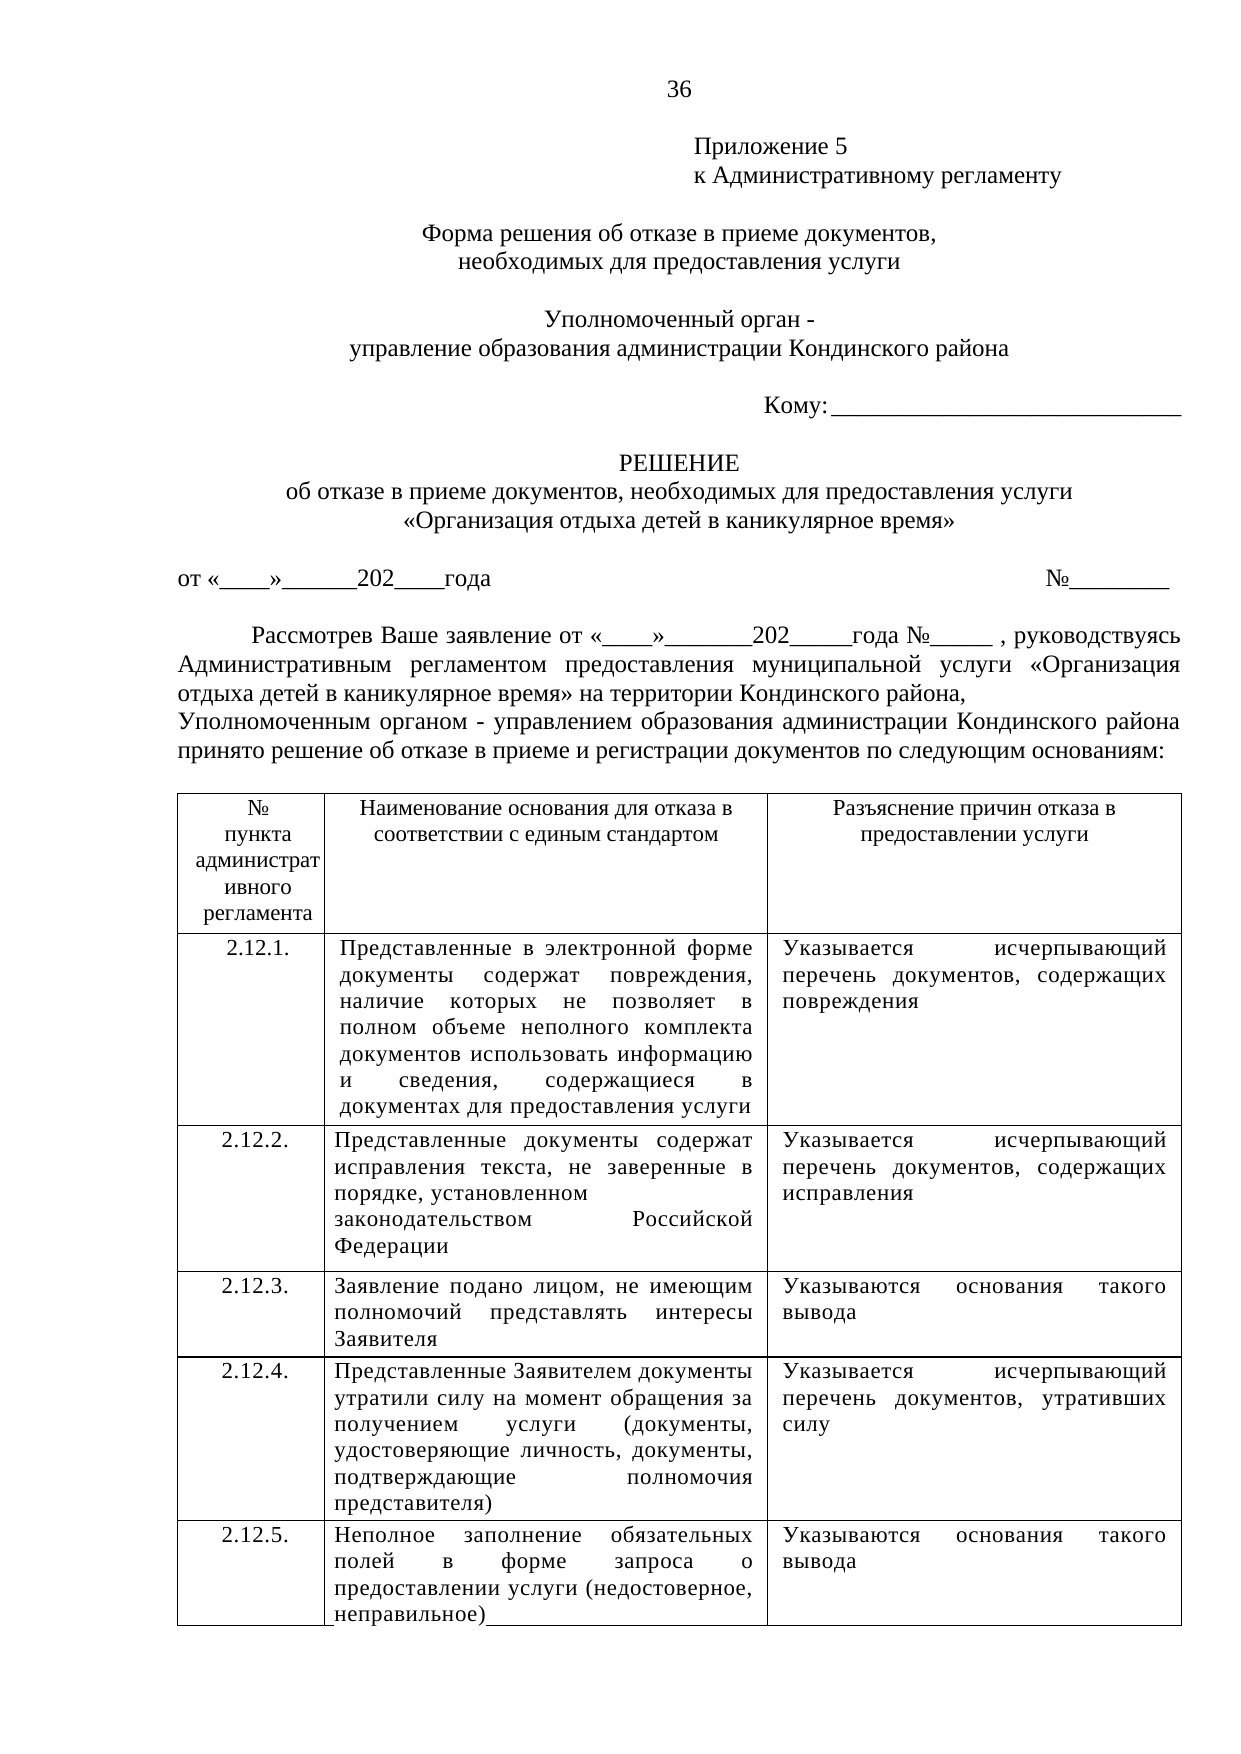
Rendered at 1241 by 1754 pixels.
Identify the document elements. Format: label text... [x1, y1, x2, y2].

table_cell Указывается исчерпывающий перечень документов, утративших силу [768, 1358, 1181, 1520]
table_cell Представленные в электронной форме документы содержат повреждения, наличие которых не позволяет в полном объеме неполного комплекта документов использовать информацию и сведения, содержащиеся в документах для предоставления услуги [325, 934, 767, 1125]
table_cell Представленные Заявителем документы утратили силу на момент обращения за получением услуги (документы, удостоверяющие личность, документы, подтверждающие полномочия представителя) [325, 1358, 767, 1520]
text Уполномоченный орган - [177, 304, 1181, 333]
text РЕШЕНИЕ [177, 448, 1181, 476]
text об отказе в приеме документов, необходимых для предоставления услуги [177, 476, 1181, 505]
table_cell Заявление подано лицом, не имеющим полномочий представлять интересы Заявителя [325, 1272, 767, 1356]
table_cell 2.12.4. [178, 1358, 324, 1520]
table_header № пункта административного регламента [178, 794, 324, 933]
text от «____»______202____года №________ [177, 563, 1181, 591]
text Уполномоченным органом - управлением образования администрации Кондинского района принято решение об отказе в приеме и регистрации документов по следующим основаниям: [177, 706, 1181, 764]
table_cell Представленные документы содержат исправления текста, не заверенные в порядке, установленном законодательством Российской Федерации [325, 1126, 767, 1271]
text к Административному регламенту [693, 160, 1181, 189]
text Рассмотрев Ваше заявление от «____»_______202_____года №_____ , руководствуясь Административным регламентом предоставления муниципальной услуги «Организация отдыха детей в каникулярное время» на территории Кондинского района, [177, 620, 1181, 706]
table_cell Указывается исчерпывающий перечень документов, содержащих исправления [768, 1126, 1181, 1271]
table_header Разъяснение причин отказа в предоставлении услуги [768, 794, 1181, 933]
text Приложение 5 [693, 131, 1181, 160]
text «Организация отдыха детей в каникулярное время» [177, 505, 1181, 534]
table_cell 2.12.3. [178, 1272, 324, 1356]
text Кому: ____________________________ [177, 390, 1181, 419]
text управление образования администрации Кондинского района [177, 333, 1181, 361]
table_cell Неполное заполнение обязательных полей в форме запроса о предоставлении услуги (недостоверное, неправильное) [325, 1521, 767, 1625]
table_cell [768, 1521, 1181, 1625]
text необходимых для предоставления услуги [177, 246, 1181, 275]
text Форма решения об отказе в приеме документов, [177, 218, 1181, 246]
table_cell 2.12.5. [178, 1521, 324, 1625]
table_header Наименование основания для отказа в соответствии с единым стандартом [325, 794, 767, 933]
table_cell 2.12.2. [178, 1126, 324, 1271]
table_cell Указываются основания такого вывода [768, 1272, 1181, 1356]
table_cell 2.12.1. [178, 934, 324, 1125]
table_cell Указывается исчерпывающий перечень документов, содержащих повреждения [768, 934, 1181, 1125]
